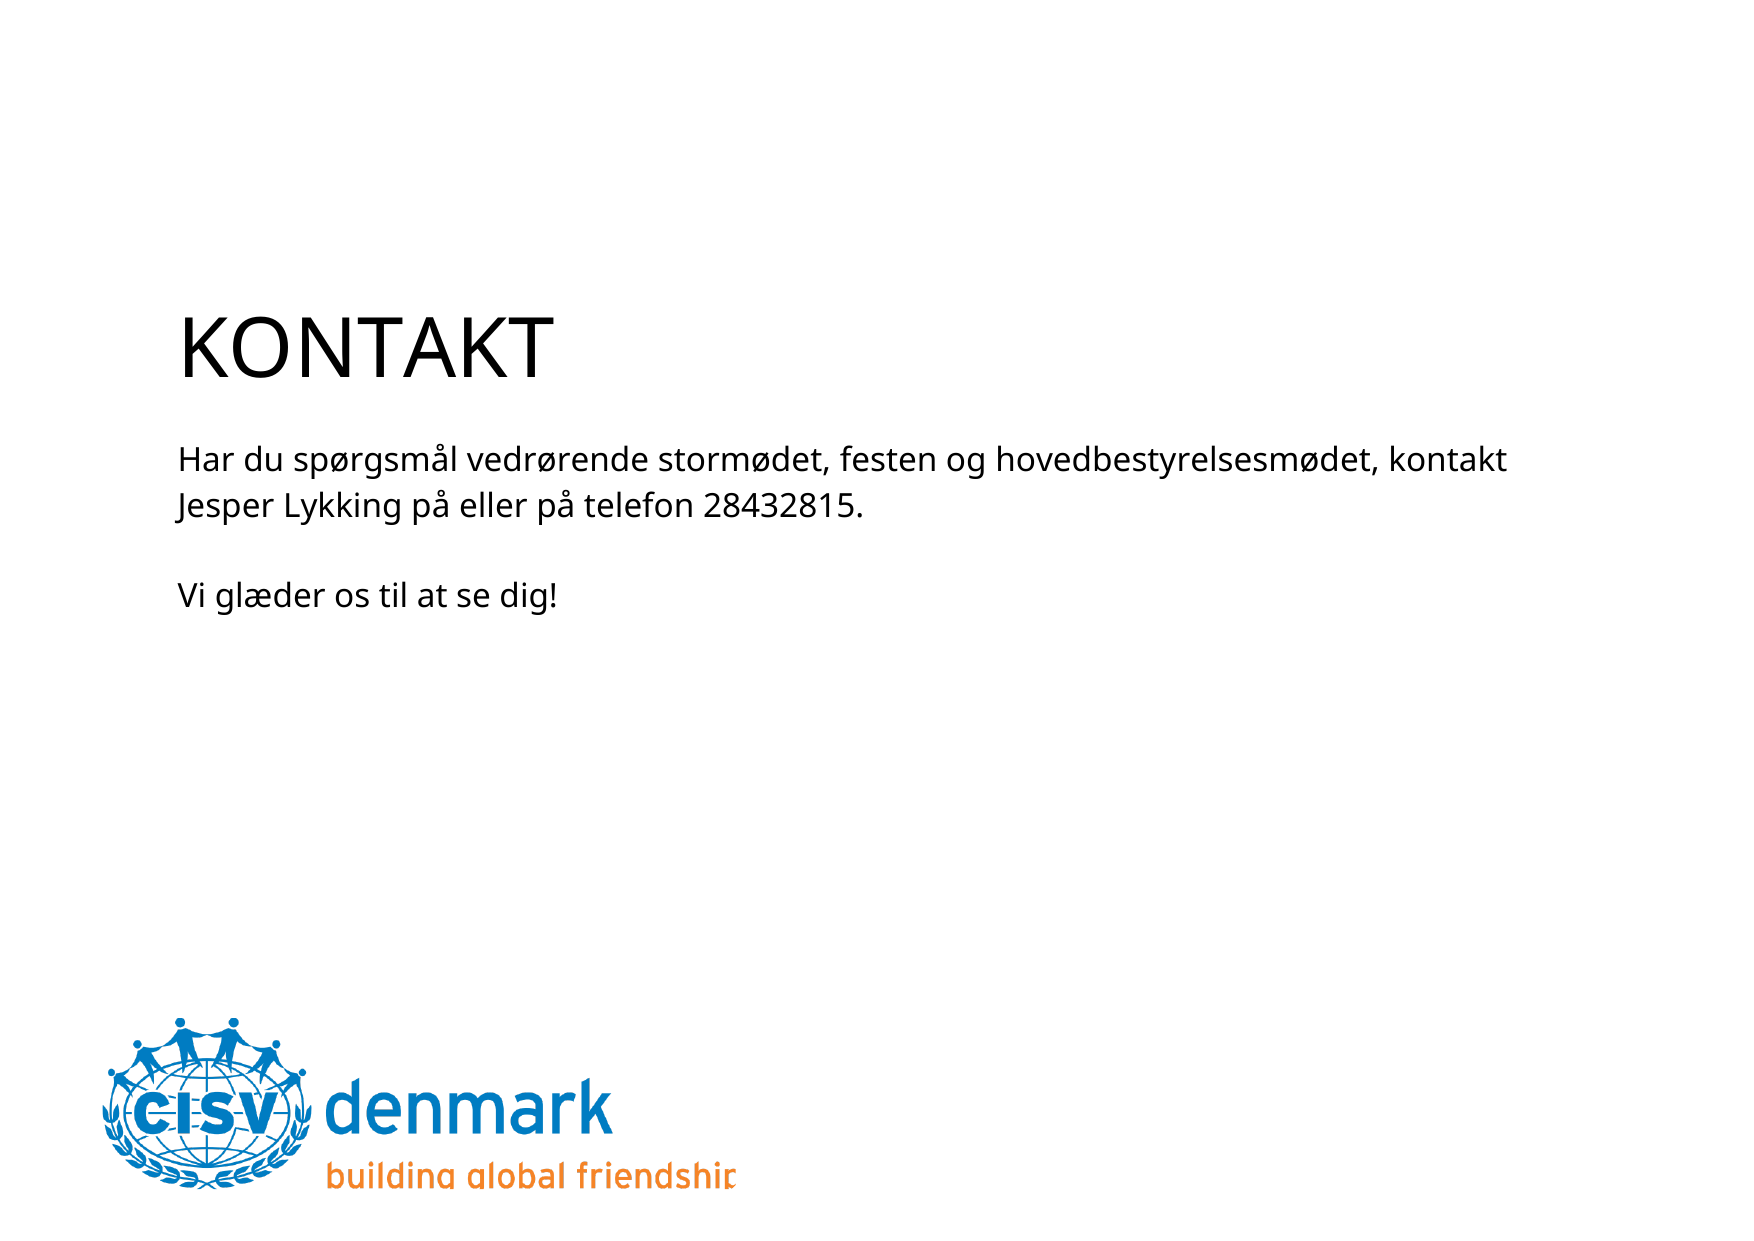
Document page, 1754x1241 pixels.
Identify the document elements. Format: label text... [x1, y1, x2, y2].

text Har du spørgsmål vedrørende stormødet, festen og hovedbestyrelsesmødet, kontakt Jesper Lykking på eller på telefon 28432815. Vi glæder os til at se dig! [177, 436, 1577, 743]
text KONTAKT [177, 243, 1577, 402]
